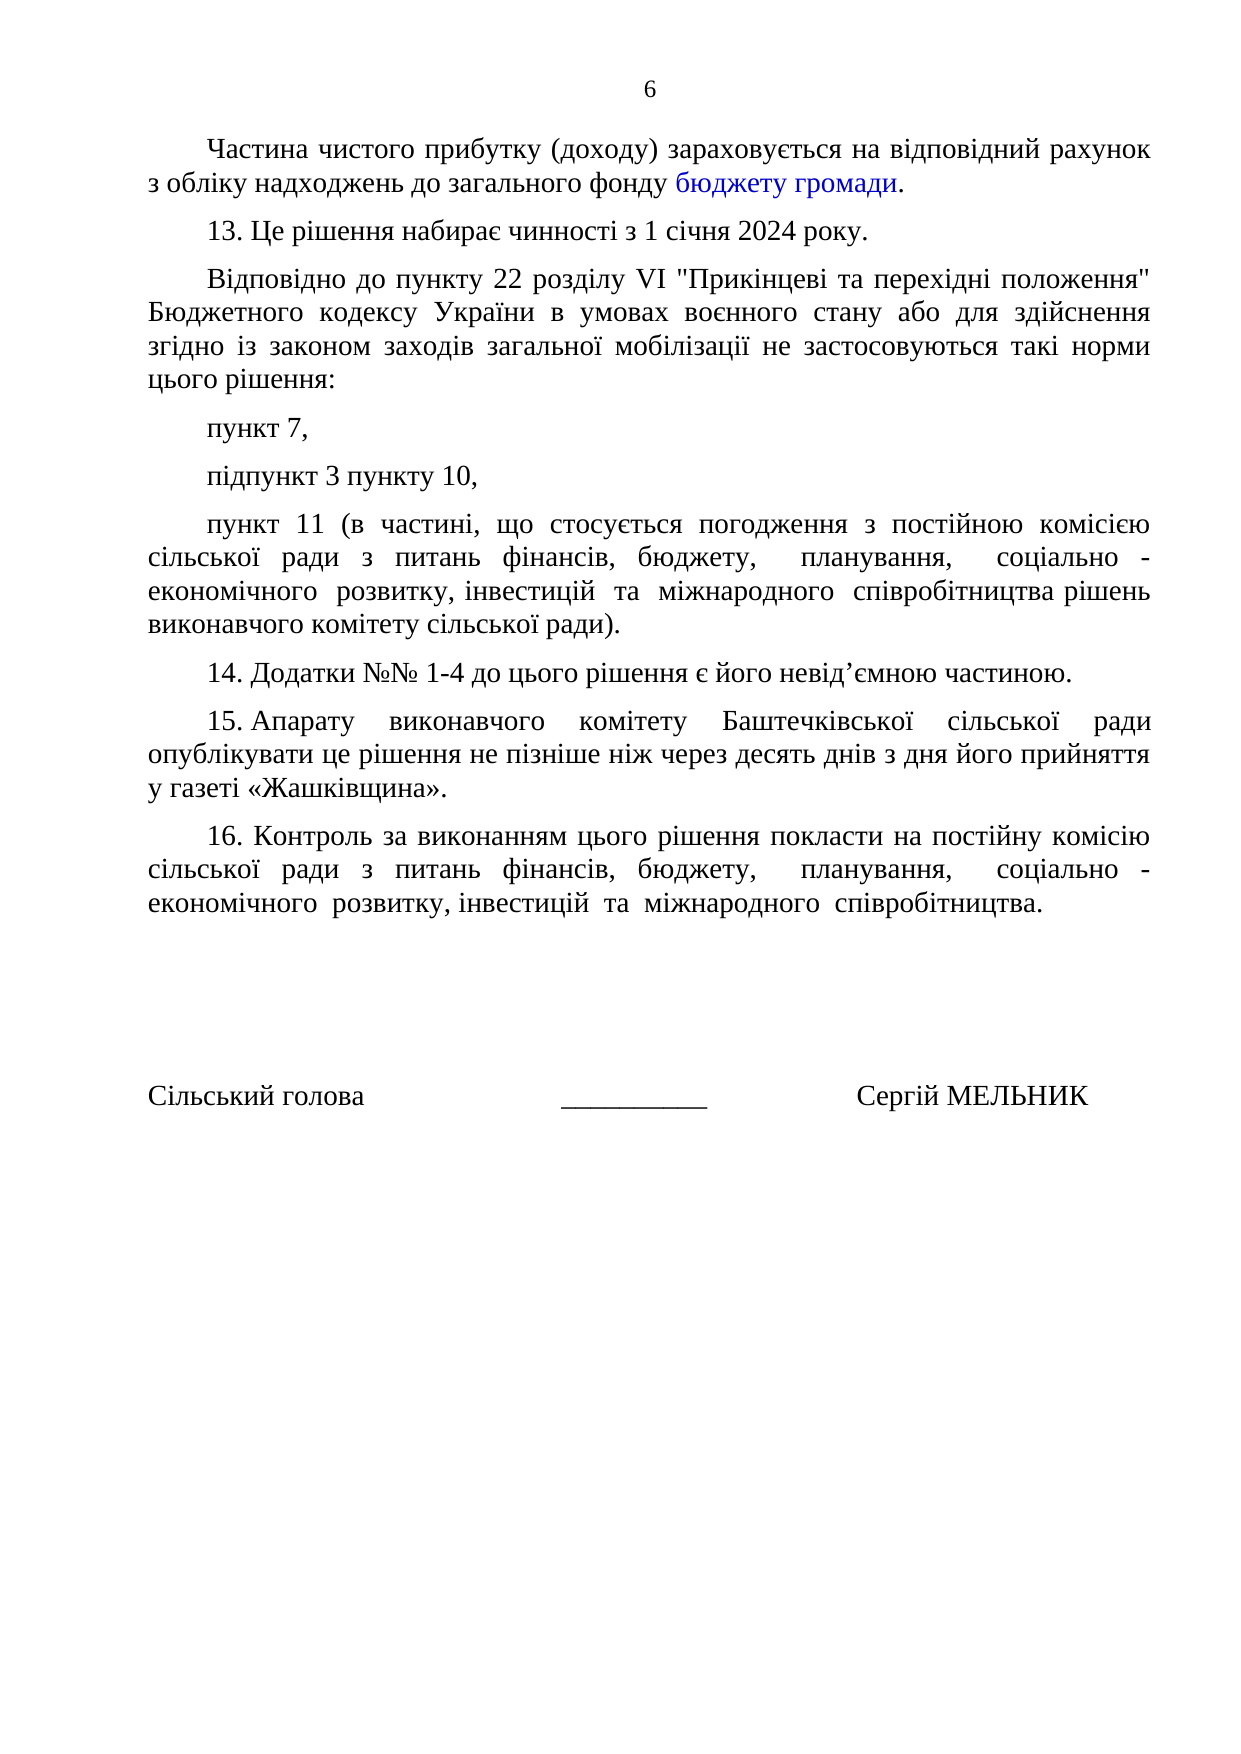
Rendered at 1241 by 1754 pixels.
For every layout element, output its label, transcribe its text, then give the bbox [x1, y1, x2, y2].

text 13. Це рішення набирає чинності з 1 січня 2024 року. [148, 213, 1152, 246]
text 15. Апарату виконавчого комітету Баштечківської сільської ради опублікувати це рішення не пізніше ніж через десять днів з дня його прийняття у газеті «Жашківщина». [148, 703, 1152, 803]
text 16. Контроль за виконанням цього рішення покласти на постійну комісію сільської ради з питань фінансів, бюджету, планування, соціально - економічного розвитку, інвестицій та міжнародного співробітництва. [148, 818, 1152, 919]
text Частина чистого прибутку (доходу) зараховується на відповідний рахунок з обліку надходжень до загального фонду бюджету громади. [148, 131, 1152, 198]
text пункт 11 (в частині, що стосується погодження з постійною комісією сільської ради з питань фінансів, бюджету, планування, соціально - економічного розвитку, інвестицій та міжнародного співробітництва рішень виконавчого комітету сільської ради). [148, 506, 1152, 640]
text 14. Додатки №№ 1-4 до цього рішення є його невід’ємною частиною. [148, 655, 1152, 688]
text пункт 7, [148, 410, 1152, 443]
text Відповідно до пункту 22 розділу VI "Прикінцеві та перехідні положення" Бюджетного кодексу України в умовах воєнного стану або для здійснення згідно із законом заходів загальної мобілізації не застосовуються такі норми цього рішення: [148, 261, 1152, 395]
text Сільський голова __________ Сергій МЕЛЬНИК [148, 1078, 1152, 1111]
text підпункт 3 пункту 10, [148, 458, 1152, 491]
